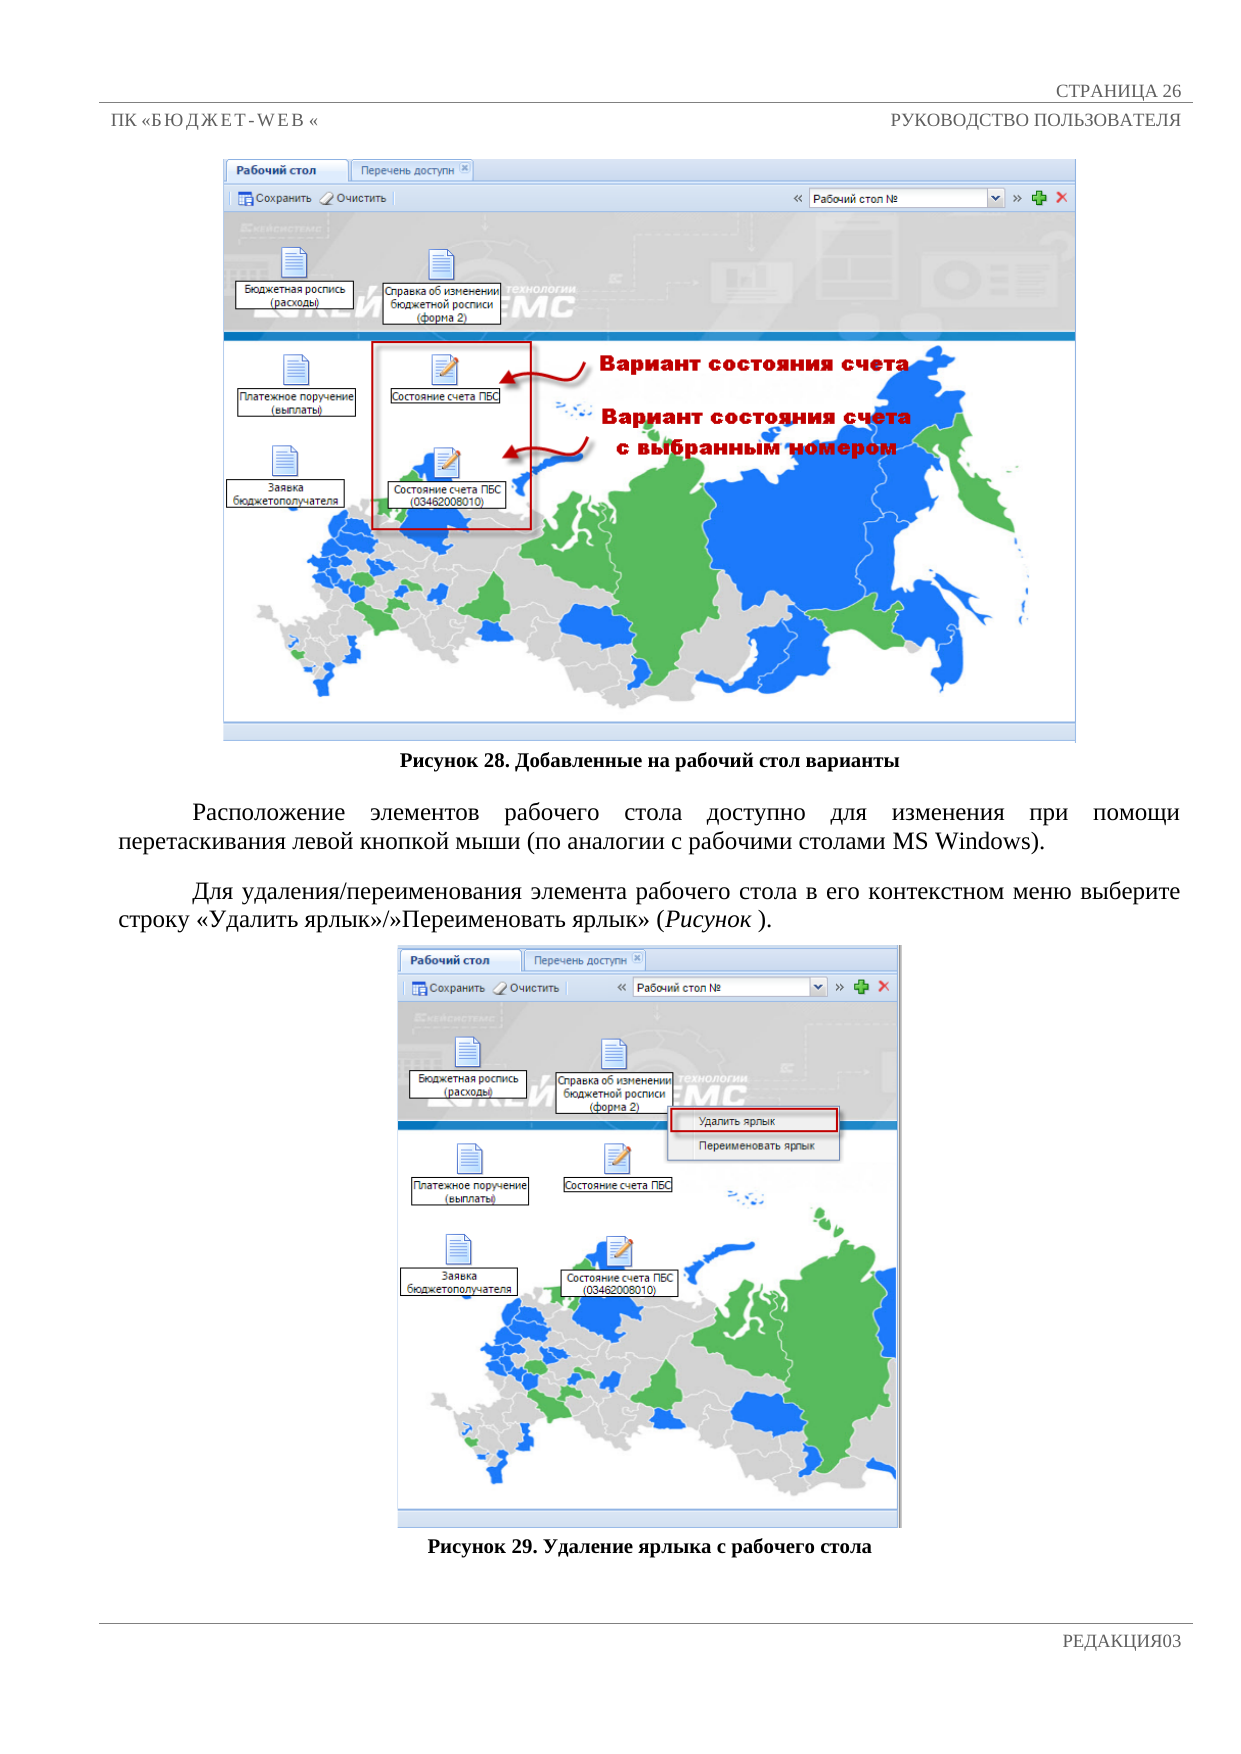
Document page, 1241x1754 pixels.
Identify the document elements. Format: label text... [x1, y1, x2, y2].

picture [223, 159, 1077, 743]
text 29. Удаление ярлыка с рабочего стола [118, 1534, 1181, 1558]
text 28. Добавленные на рабочий стол варианты [118, 748, 1181, 772]
text Расположение элементов рабочего стола доступно для изменения при помощи перетаскивания левой кнопкой мыши (по аналогии с рабочими столами MS Windows). [118, 797, 1181, 855]
picture [397, 945, 902, 1528]
